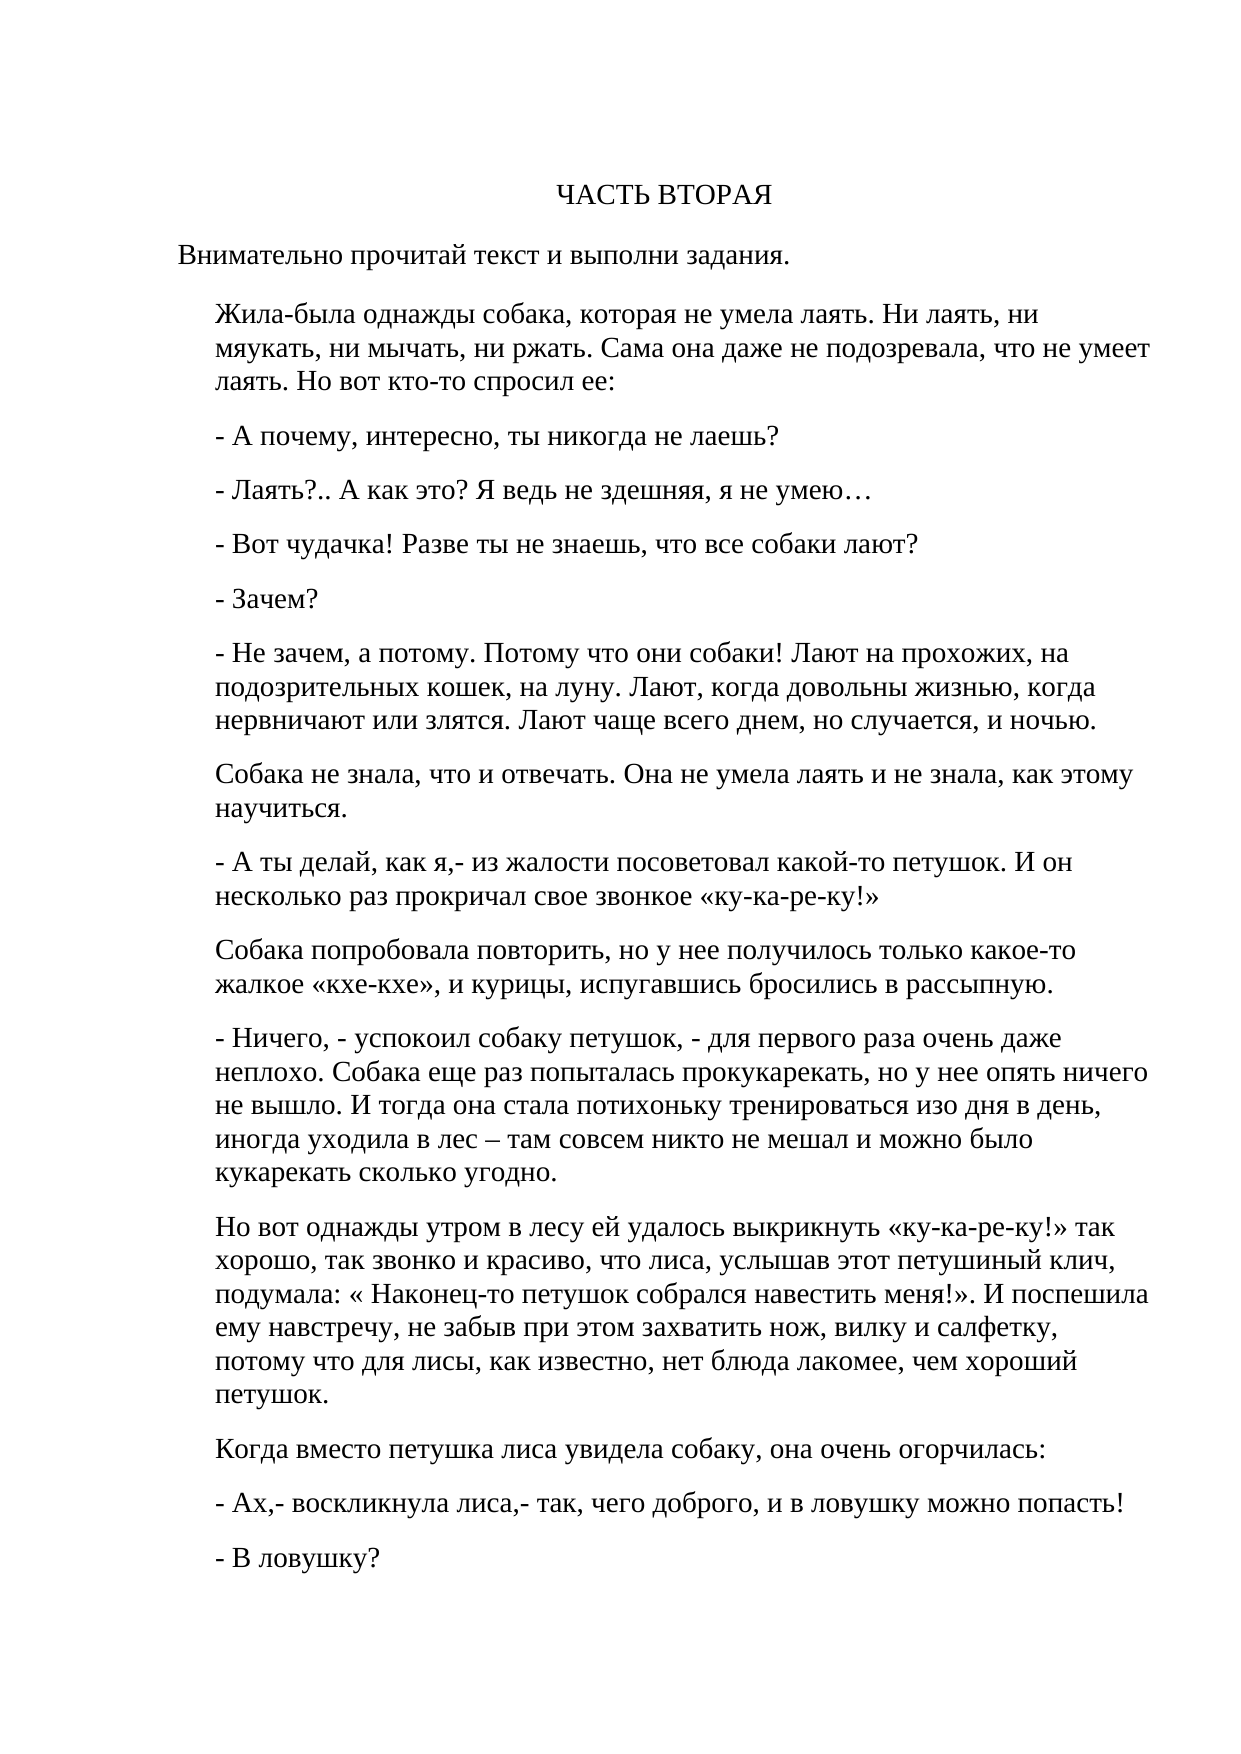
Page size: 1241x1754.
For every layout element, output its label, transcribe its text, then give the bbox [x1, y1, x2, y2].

text - Ничего, - успокоил собаку петушок, - для первого раза очень даже неплохо. Собака еще раз попыталась прокукарекать, но у нее опять ничего не вышло. И тогда она стала потихоньку тренироваться изо дня в день, иногда уходила в лес – там совсем никто не мешал и можно было кукарекать сколько угодно. [215, 1020, 1152, 1188]
text Собака не знала, что и отвечать. Она не умела лаять и не знала, как этому научиться. [215, 757, 1152, 824]
text Собака попробовала повторить, но у нее получилось только какое-то жалкое «кхе-кхе», и курицы, испугавшись бросились в рассыпную. [215, 932, 1152, 999]
text - Ах,- воскликнула лиса,- так, чего доброго, и в ловушку можно попасть! [215, 1485, 1152, 1519]
text Но вот однажды утром в лесу ей удалось выкрикнуть «ку-ка-ре-ку!» так хорошо, так звонко и красиво, что лиса, услышав этот петушиный клич, подумала: « Наконец-то петушок собрался навестить меня!». И поспешила ему навстречу, не забыв при этом захватить нож, вилку и салфетку, потому что для лисы, как известно, нет блюда лакомее, чем хороший петушок. [215, 1209, 1152, 1410]
text - Зачем? [215, 581, 1152, 614]
text Жила-была однажды собака, которая не умела лаять. Ни лаять, ни мяукать, ни мычать, ни ржать. Сама она даже не подозревала, что не умеет лаять. Но вот кто-то спросил ее: [215, 296, 1152, 397]
text - А ты делай, как я,- из жалости посоветовал какой-то петушок. И он несколько раз прокричал свое звонкое «ку-ка-ре-ку!» [215, 844, 1152, 912]
text - В ловушку? [215, 1540, 1152, 1573]
text - Не зачем, а потому. Потому что они собаки! Лают на прохожих, на подозрительных кошек, на луну. Лают, когда довольны жизнью, когда нервничают или злятся. Лают чаще всего днем, но случается, и ночью. [215, 635, 1152, 736]
text - Лаять?.. А как это? Я ведь не здешняя, я не умею… [215, 472, 1152, 506]
text ЧАСТЬ ВТОРАЯ [177, 177, 1152, 211]
text - А почему, интересно, ты никогда не лаешь? [215, 418, 1152, 451]
text Внимательно прочитай текст и выполни задания. [177, 237, 1152, 270]
text - Вот чудачка! Разве ты не знаешь, что все собаки лают? [215, 526, 1152, 560]
text Когда вместо петушка лиса увидела собаку, она очень огорчилась: [215, 1431, 1152, 1464]
